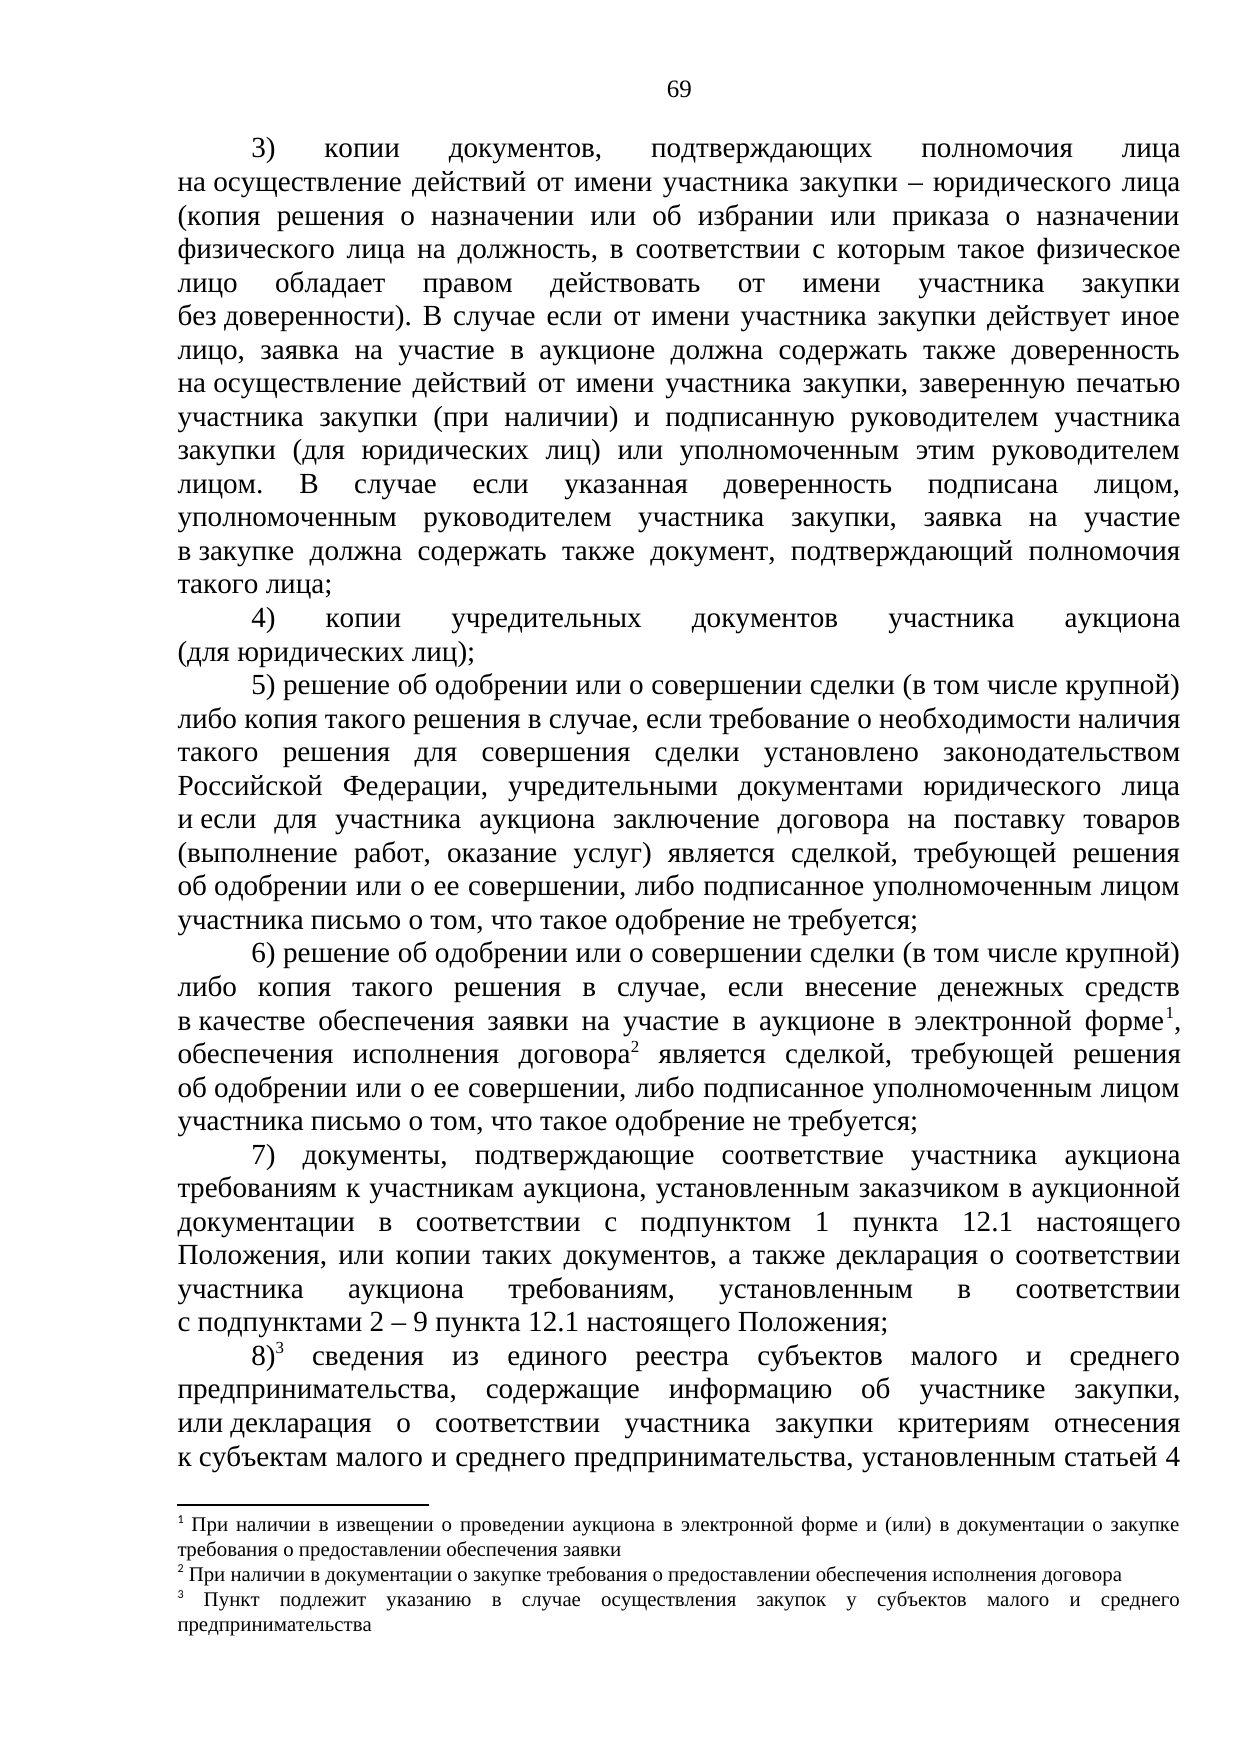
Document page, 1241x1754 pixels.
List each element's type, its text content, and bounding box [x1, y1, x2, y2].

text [177, 1338, 1181, 1472]
text 3) копии документов, подтверждающих полномочия лица на осуществление действий от имени участника закупки – юридического лица (копия решения о назначении или об избрании или приказа о назначении физического лица на должность, в соответствии с которым такое физическое лицо обладает правом действовать от имени участника закупки без доверенности). В случае если от имени участника закупки действует иное лицо, заявка на участие в аукционе должна содержать также доверенность на осуществление действий от имени участника закупки, заверенную печатью участника закупки (при наличии) и подписанную руководителем участника закупки (для юридических лиц) или уполномоченным этим руководителем лицом. В случае если указанная доверенность подписана лицом, уполномоченным руководителем участника закупки, заявка на участие в закупке должна содержать также документ, подтверждающий полномочия такого лица; [177, 131, 1181, 600]
text 5) решение об одобрении или о совершении сделки (в том числе крупной) либо копия такого решения в случае, если требование о необходимости наличия такого решения для совершения сделки установлено законодательством Российской Федерации, учредительными документами юридического лица и если для участника аукциона заключение договора на поставку товаров (выполнение работ, оказание услуг) является сделкой, требующей решения об одобрении или о ее совершении, либо подписанное уполномоченным лицом участника письмо о том, что такое одобрение не требуется; [177, 667, 1181, 936]
text 7) документы, подтверждающие соответствие участника аукциона требованиям к участникам аукциона, установленным заказчиком в аукционной документации в соответствии с подпунктом 1 пункта 12.1 настоящего Положения, или копии таких документов, а также декларация о соответствии участника аукциона требованиям, установленным в соответствии с подпунктами 2 – 9 пункта 12.1 настоящего Положения; [177, 1137, 1181, 1338]
text 6) решение об одобрении или о совершении сделки (в том числе крупной) либо копия такого решения в случае, если внесение денежных средств в качестве обеспечения заявки на участие в аукционе в электронной форме, обеспечения исполнения договора является сделкой, требующей решения об одобрении или о ее совершении, либо подписанное уполномоченным лицом участника письмо о том, что такое одобрение не требуется; [177, 936, 1181, 1137]
text 4) копии учредительных документов участника аукциона (для юридических лиц); [177, 600, 1181, 667]
